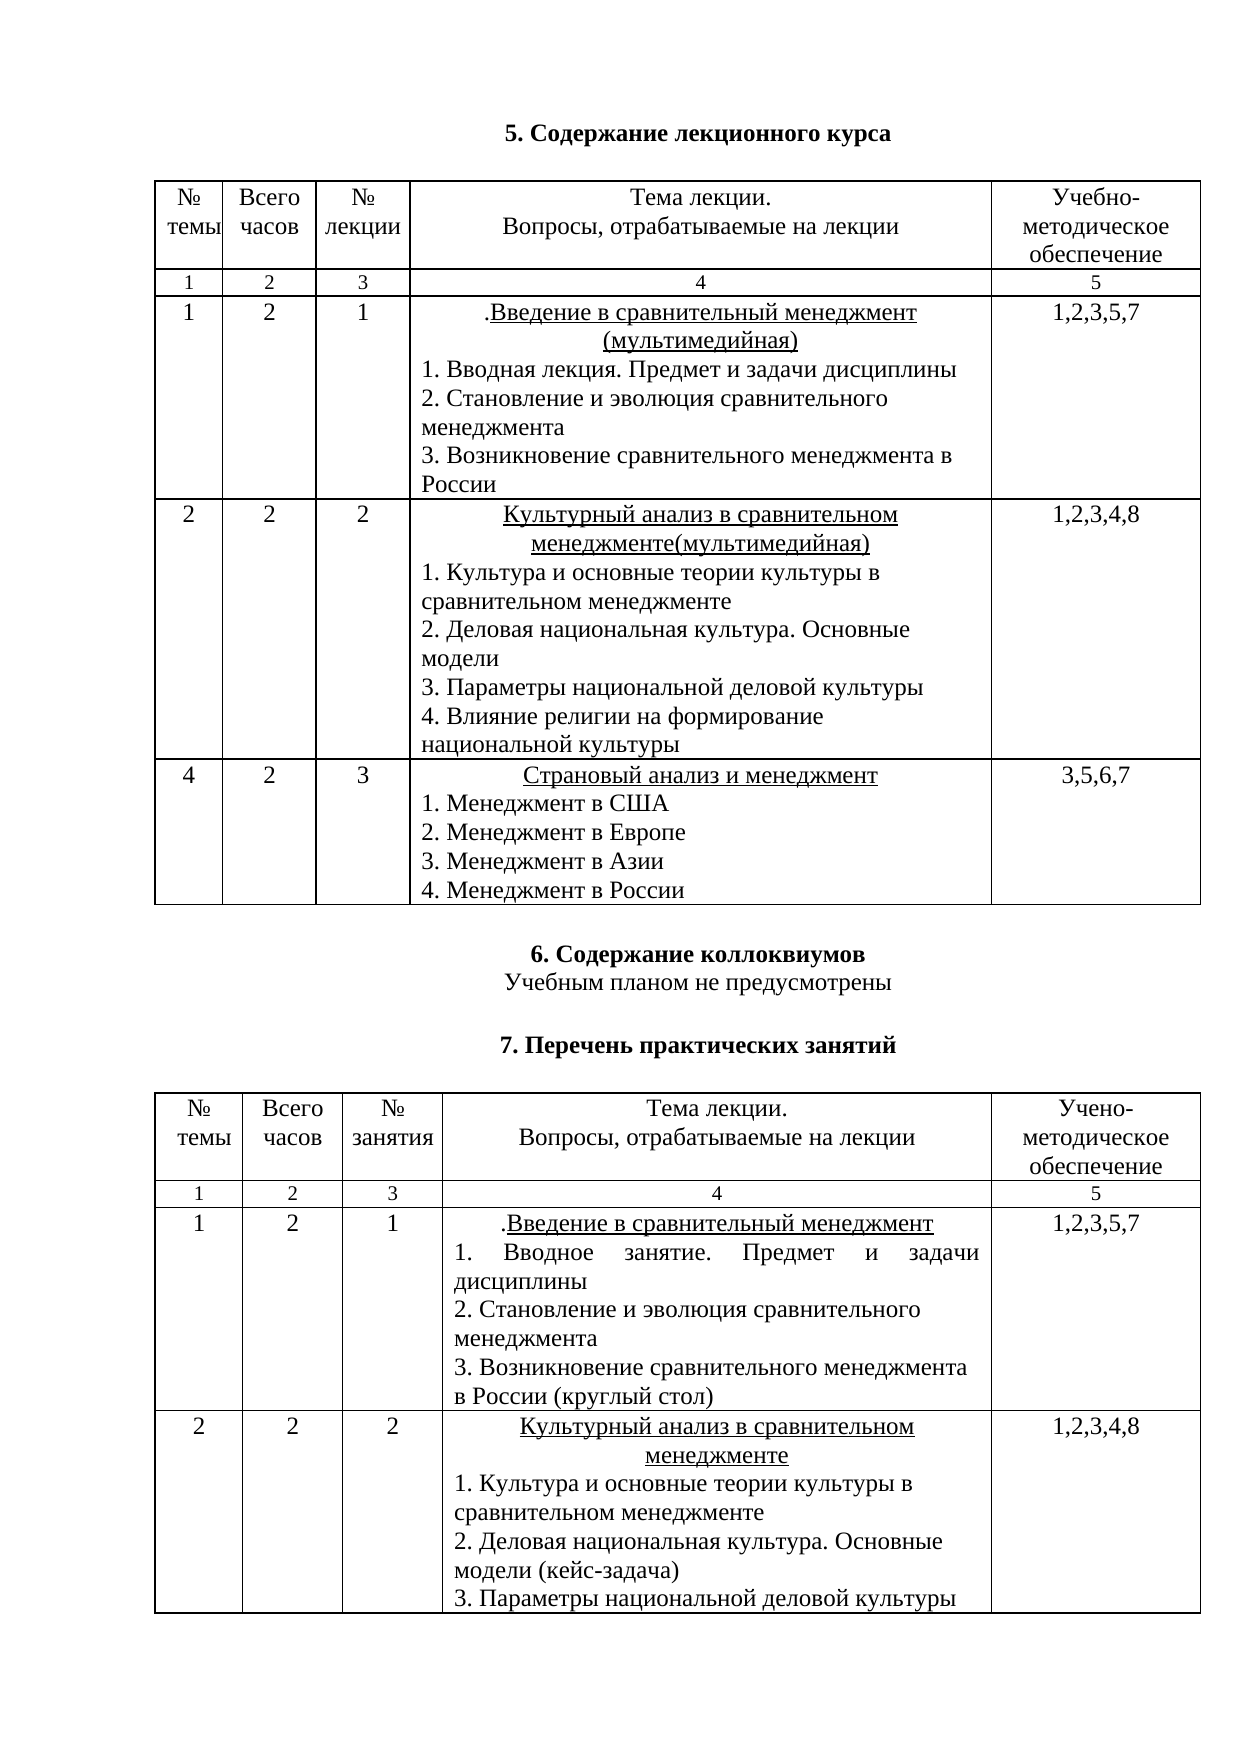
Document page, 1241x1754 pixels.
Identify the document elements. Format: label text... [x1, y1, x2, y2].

table_cell 2 [223, 297, 315, 498]
text 7. Перечень практических занятий [215, 1030, 1181, 1058]
table_header № занятия [343, 1094, 442, 1180]
table_cell 2 [243, 1208, 342, 1409]
table_header Всего часов [243, 1094, 342, 1180]
table_cell 1,2,3,4,8 [992, 1411, 1200, 1612]
table_cell 1 [317, 297, 409, 498]
table_cell 2 [243, 1181, 342, 1207]
table_cell 2 [156, 500, 222, 758]
table_cell 2 [243, 1411, 342, 1612]
table_cell 1,2,3,5,7 [992, 297, 1200, 498]
table_cell 4 [156, 760, 222, 903]
table_cell 2 [223, 500, 315, 758]
text 5. Содержание лекционного курса [215, 118, 1181, 147]
table_cell 4 [443, 1181, 991, 1207]
table_cell 1 [343, 1208, 442, 1409]
table_cell 2 [223, 270, 315, 295]
table_cell 2 [317, 500, 409, 758]
table_header Учебно-методическое обеспечение [992, 182, 1200, 268]
table_cell 3,5,6,7 [992, 760, 1200, 903]
table_header Учено-методическое обеспечение [992, 1094, 1200, 1180]
table_cell 1 [156, 1208, 242, 1409]
table_cell 5 [992, 270, 1200, 295]
table_cell 1,2,3,5,7 [992, 1208, 1200, 1409]
table_cell .Введение в сравнительный менеджмент 1. Вводное занятие. Предмет и задачи дисциплины 2. Становление и эволюция сравнительного менеджмента 3. Возникновение сравнительного менеджмента в России (круглый стол) [443, 1208, 991, 1409]
table_cell Страновый анализ и менеджмент 1. Менеджмент в США 2. Менеджмент в Европе 3. Менеджмент в Азии 4. Менеджмент в России [411, 760, 991, 903]
table_header № темы [156, 182, 222, 268]
table_header Всего часов [223, 182, 315, 268]
table_cell 2 [223, 760, 315, 903]
table_cell 5 [992, 1181, 1200, 1207]
text Учебным планом не предусмотрены [215, 967, 1181, 996]
table_cell 3 [343, 1181, 442, 1207]
table_header № темы [156, 1094, 242, 1180]
table_cell Культурный анализ в сравнительном менеджменте(мультимедийная) 1. Культура и основные теории культуры в сравнительном менеджменте 2. Деловая национальная культура. Основные модели 3. Параметры национальной деловой культуры 4. Влияние религии на формирование национальной культуры [411, 500, 991, 758]
table_cell 2 [343, 1411, 442, 1612]
text 6. Содержание коллоквиумов [215, 939, 1181, 967]
table_cell 2 [156, 1411, 242, 1612]
table_cell 3 [317, 270, 409, 295]
table_header № лекции [317, 182, 409, 268]
table_cell 3 [317, 760, 409, 903]
table_cell 1 [156, 297, 222, 498]
table_cell 4 [411, 270, 991, 295]
table_cell 1 [156, 270, 222, 295]
table_cell .Введение в сравнительный менеджмент (мультимедийная) 1. Вводная лекция. Предмет и задачи дисциплины 2. Становление и эволюция сравнительного менеджмента 3. Возникновение сравнительного менеджмента в России [411, 297, 991, 498]
table_cell 1,2,3,4,8 [992, 500, 1200, 758]
table_cell 1 [156, 1181, 242, 1207]
table_header Тема лекции. Вопросы, отрабатываемые на лекции [411, 182, 991, 268]
table_header Тема лекции. Вопросы, отрабатываемые на лекции [443, 1094, 991, 1180]
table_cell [443, 1411, 991, 1612]
